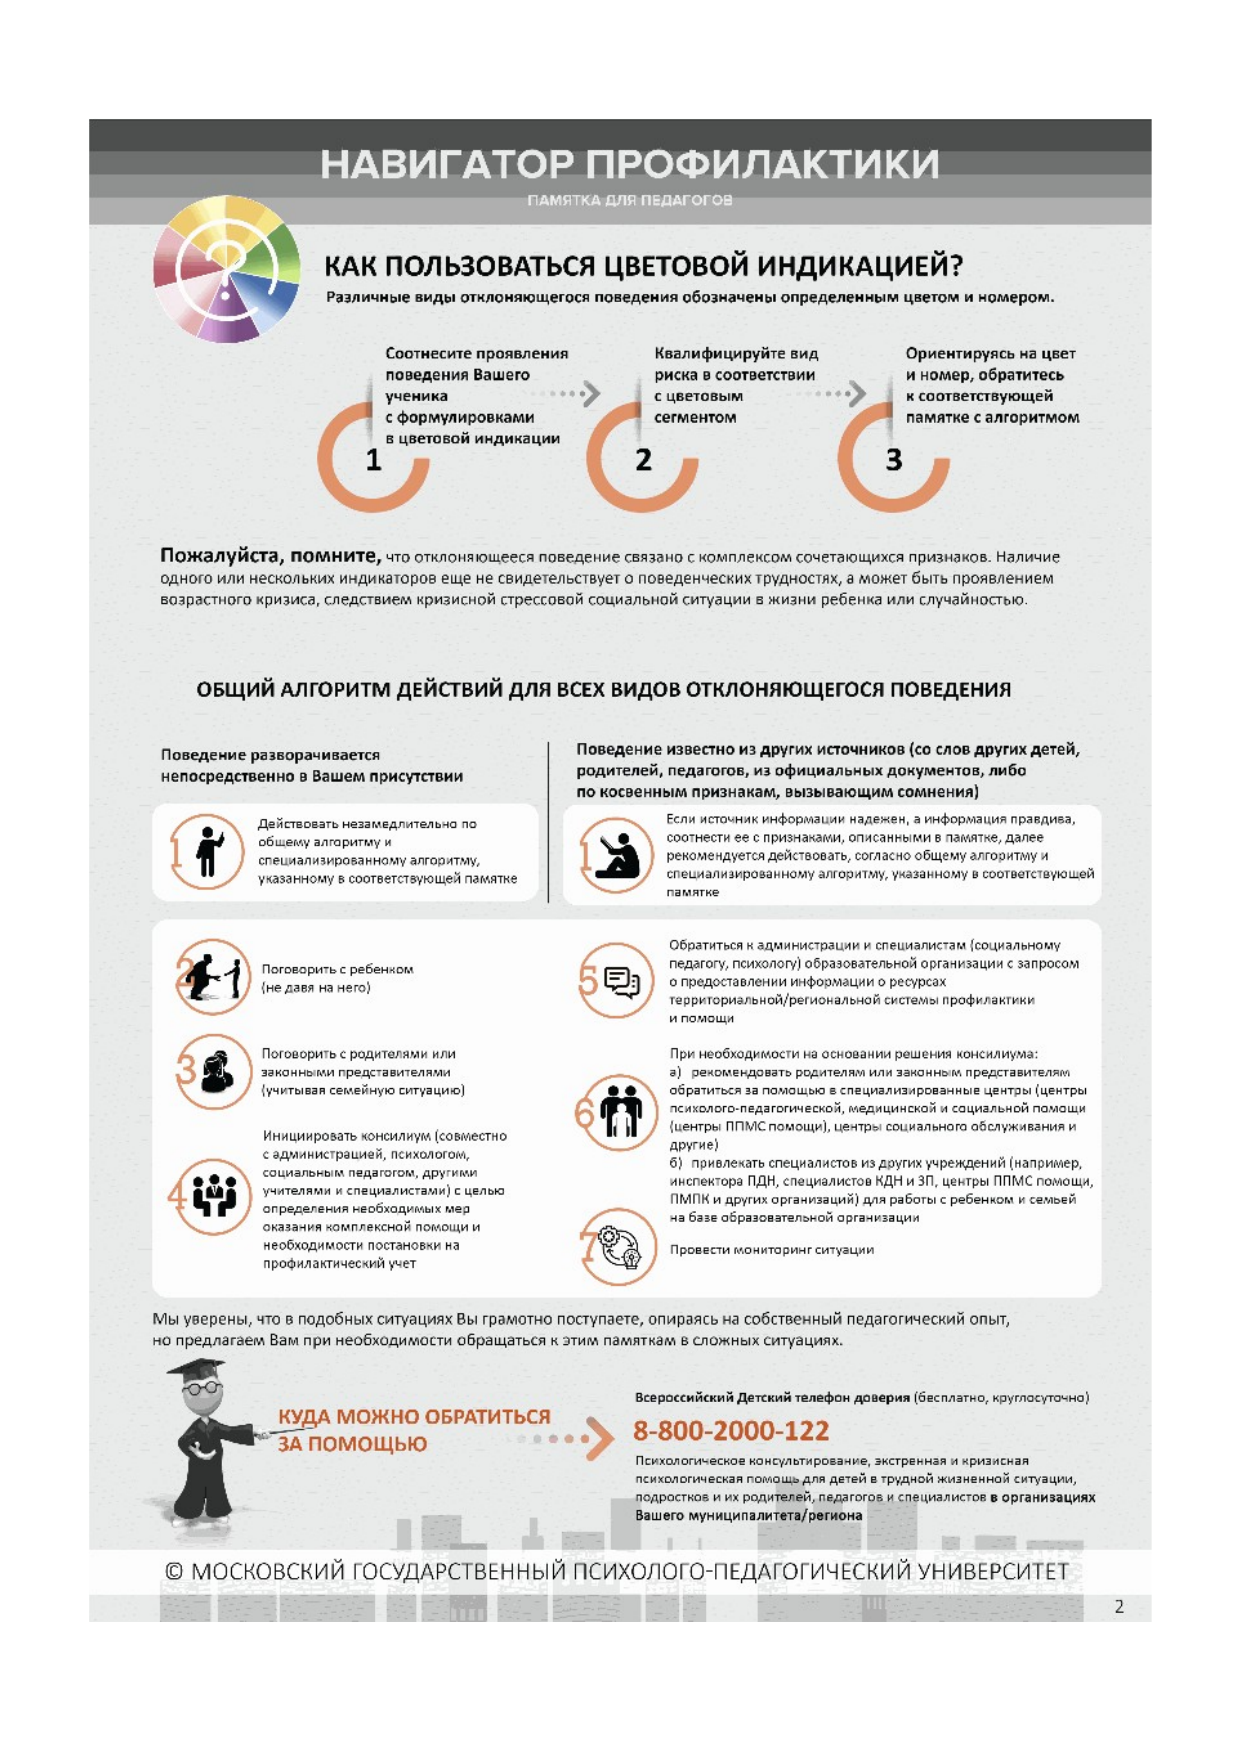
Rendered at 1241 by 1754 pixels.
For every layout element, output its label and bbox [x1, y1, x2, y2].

picture [88, 118, 1152, 1622]
